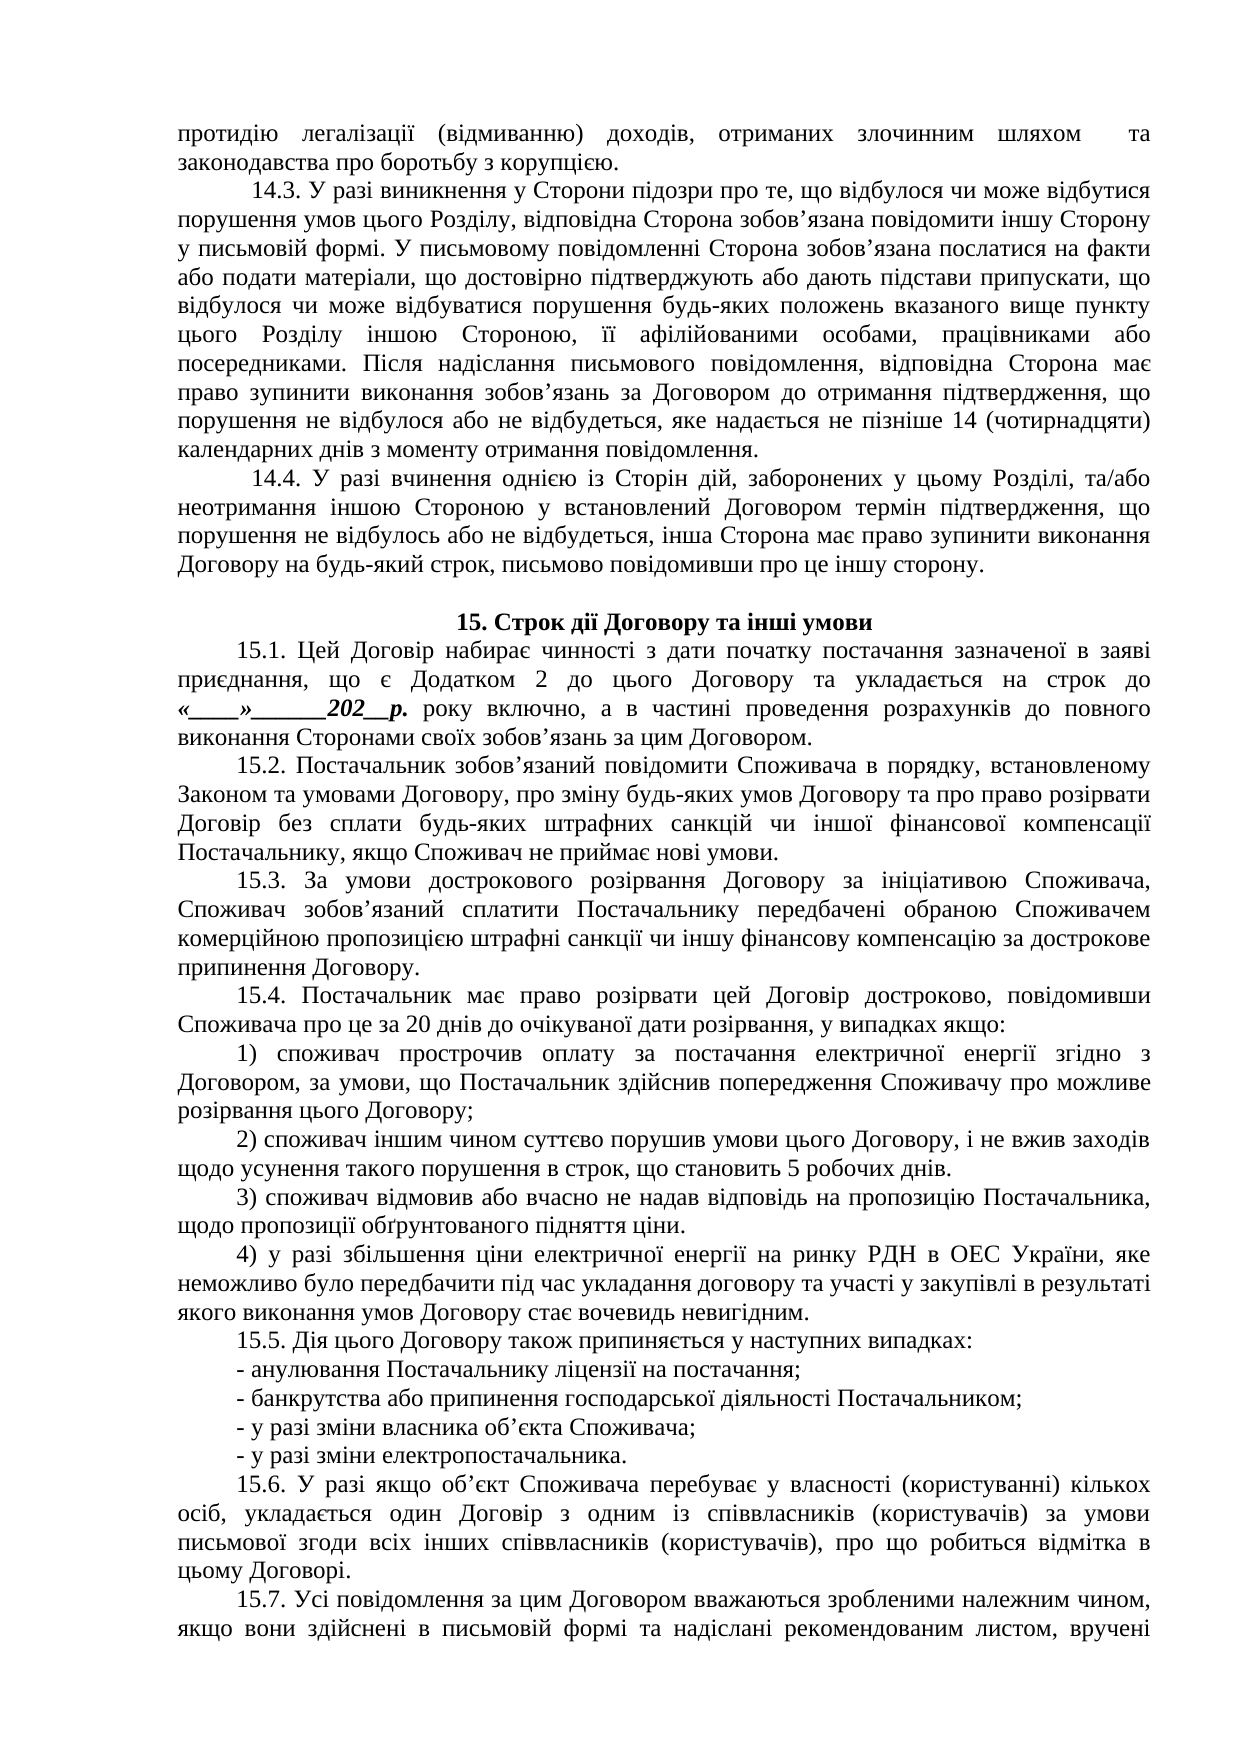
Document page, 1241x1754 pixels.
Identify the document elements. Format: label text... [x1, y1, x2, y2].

text - у разі зміни власника об’єкта Споживача; [177, 1412, 1152, 1441]
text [177, 1584, 1152, 1642]
text - анулювання Постачальнику ліцензії на постачання; [177, 1354, 1152, 1383]
text 15. Строк дії Договору та інші умови [177, 607, 1152, 636]
text 4) у разі збільшення ціни електричної енергії на ринку РДН в ОЕС України, яке неможливо було передбачити під час укладання договору та участі у закупівлі в результаті якого виконання умов Договору стає вочевидь невигідним. [177, 1239, 1152, 1326]
text - банкрутства або припинення господарської діяльності Постачальником; [177, 1383, 1152, 1412]
text 15.2. Постачальник зобов’язаний повідомити Споживача в порядку, встановленому Законом та умовами Договору, про зміну будь-яких умов Договору та про право розірвати Договір без сплати будь-яких штрафних санкцій чи іншої фінансової компенсації Постачальнику, якщо Споживач не приймає нові умови. [177, 751, 1152, 866]
text 14.3. У разі виникнення у Сторони підозри про те, що відбулося чи може відбутися порушення умов цього Розділу, відповідна Сторона зобов’язана повідомити іншу Сторону у письмовій формі. У письмовому повідомленні Сторона зобов’язана послатися на факти або подати матеріали, що достовірно підтверджують або дають підстави припускати, що відбулося чи може відбуватися порушення будь-яких положень вказаного вище пункту цього Розділу іншою Стороною, її афілійованими особами, працівниками або посередниками. Після надіслання письмового повідомлення, відповідна Сторона має право зупинити виконання зобов’язань за Договором до отримання підтвердження, що порушення не відбулося або не відбудеться, яке надається не пізніше 14 (чотирнадцяти) календарних днів з моменту отримання повідомлення. [177, 176, 1152, 463]
text 1) споживач прострочив оплату за постачання електричної енергії згідно з Договором, за умови, що Постачальник здійснив попередження Споживачу про можливе розірвання цього Договору; [177, 1038, 1152, 1124]
text - у разі зміни електропостачальника. [177, 1441, 1152, 1469]
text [177, 118, 1152, 176]
text 15.5. Дія цього Договору також припиняється у наступних випадках: [177, 1326, 1152, 1354]
text 3) споживач відмовив або вчасно не надав відповідь на пропозицію Постачальника, щодо пропозиції обґрунтованого підняття ціни. [177, 1182, 1152, 1239]
text 15.6. У разі якщо об’єкт Споживача перебуває у власності (користуванні) кількох осіб, укладається один Договір з одним із співвласників (користувачів) за умови письмової згоди всіх інших співвласників (користувачів), про що робиться відмітка в цьому Договорі. [177, 1469, 1152, 1584]
text 15.1. Цей Договір набирає чинності з дати початку постачання зазначеної в заяві приєднання, що є Додатком 2 до цього Договору та укладається на строк до «____»______202__р. року включно, а в частині проведення розрахунків до повного виконання Сторонами своїх зобов’язань за цим Договором. [177, 636, 1152, 751]
text 14.4. У разі вчинення однією із Сторін дій, заборонених у цьому Розділі, та/або неотримання іншою Стороною у встановлений Договором термін підтвердження, що порушення не відбулось або не відбудеться, інша Сторона має право зупинити виконання Договору на будь-який строк, письмово повідомивши про це іншу сторону. [177, 463, 1152, 578]
text 15.4. Постачальник має право розірвати цей Договір достроково, повідомивши Споживача про це за 20 днів до очікуваної дати розірвання, у випадках якщо: [177, 981, 1152, 1038]
text 15.3. За умови дострокового розірвання Договору за ініціативою Споживача, Споживач зобов’язаний сплатити Постачальнику передбачені обраною Споживачем комерційною пропозицією штрафні санкції чи іншу фінансову компенсацію за дострокове припинення Договору. [177, 866, 1152, 981]
text 2) споживач іншим чином суттєво порушив умови цього Договору, і не вжив заходів щодо усунення такого порушення в строк, що становить 5 робочих днів. [177, 1124, 1152, 1182]
